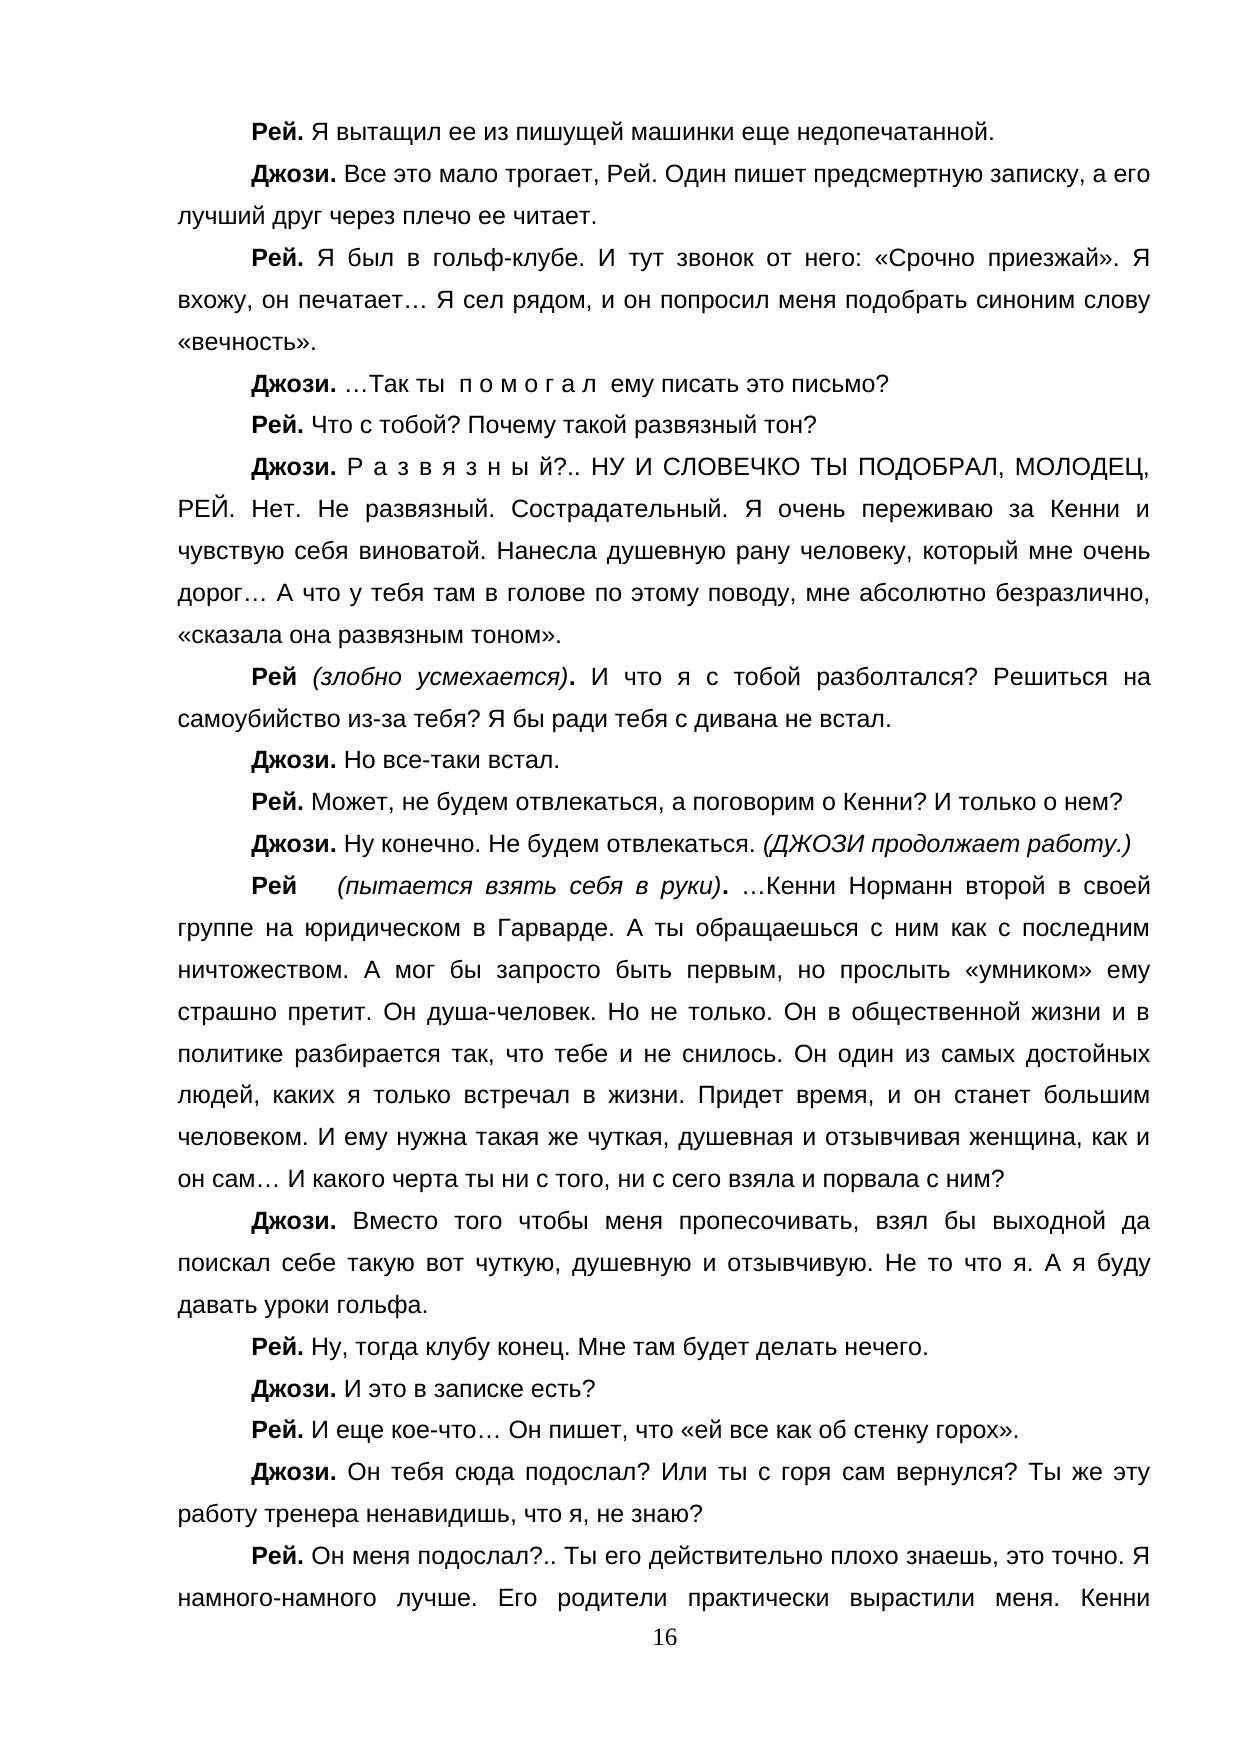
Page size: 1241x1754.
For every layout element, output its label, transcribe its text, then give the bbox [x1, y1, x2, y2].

text Джози. Вместо того чтобы меня пропесочивать, взял бы выходной да поискал себе такую вот чуткую, душевную и отзывчивую. Не то что я. А я буду давать уроки гольфа. [177, 1207, 1152, 1318]
text Джози. …Так ты п о м о г а л ему писать это письмо? [177, 369, 1152, 397]
text Джози. Он тебя сюда подослал? Или ты с горя сам вернулся? Ты же эту работу тренера ненавидишь, что я, не знаю? [177, 1458, 1152, 1528]
text Рей (злобно усмехается). И что я с тобой разболтался? Решиться на самоубийство из-за тебя? Я бы ради тебя с дивана не встал. [177, 662, 1152, 732]
text Джози. Ну конечно. Не будем отвлекаться. (ДЖОЗИ продолжает работу.) [177, 830, 1152, 858]
text Джози. Р а з в я з н ы й?.. НУ И СЛОВЕЧКО ТЫ ПОДОБРАЛ, МОЛОДЕЦ, РЕЙ. Нет. Не развязный. Сострадательный. Я очень переживаю за Кенни и чувствую себя виноватой. Нанесла душевную рану человеку, который мне очень дорог… А что у тебя там в голове по этому поводу, мне абсолютно безразлично, «сказала она развязным тоном». [177, 453, 1152, 648]
text Рей. Может, не будем отвлекаться, а поговорим о Кенни? И только о нем? [177, 788, 1152, 816]
text Рей. И еще кое-что… Он пишет, что «ей все как об стенку горох». [177, 1416, 1152, 1444]
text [177, 1542, 1152, 1612]
text Рей. Что с тобой? Почему такой развязный тон? [177, 411, 1152, 439]
text Джози. Но все-таки встал. [177, 746, 1152, 774]
text Джози. Все это мало трогает, Рей. Один пишет предсмертную записку, а его лучший друг через плечо ее читает. [177, 160, 1152, 230]
text Рей (пытается взять себя в руки). …Кенни Норманн второй в своей группе на юридическом в Гарварде. А ты обращаешься с ним как с последним ничтожеством. А мог бы запросто быть первым, но прослыть «умником» ему страшно претит. Он душа-человек. Но не только. Он в общественной жизни и в политике разбирается так, что тебе и не снилось. Он один из самых достойных людей, каких я только встречал в жизни. Придет время, и он станет большим человеком. И ему нужна такая же чуткая, душевная и отзывчивая женщина, как и он сам… И какого черта ты ни с того, ни с сего взяла и порвала с ним? [177, 872, 1152, 1193]
text Рей. Я был в гольф-клубе. И тут звонок от него: «Срочно приезжай». Я вхожу, он печатает… Я сел рядом, и он попросил меня подобрать синоним слову «вечность». [177, 244, 1152, 355]
text Рей. Ну, тогда клубу конец. Мне там будет делать нечего. [177, 1332, 1152, 1360]
text Рей. Я вытащил ее из пишущей машинки еще недопечатанной. [177, 118, 1152, 146]
text Джози. И это в записке есть? [177, 1374, 1152, 1402]
